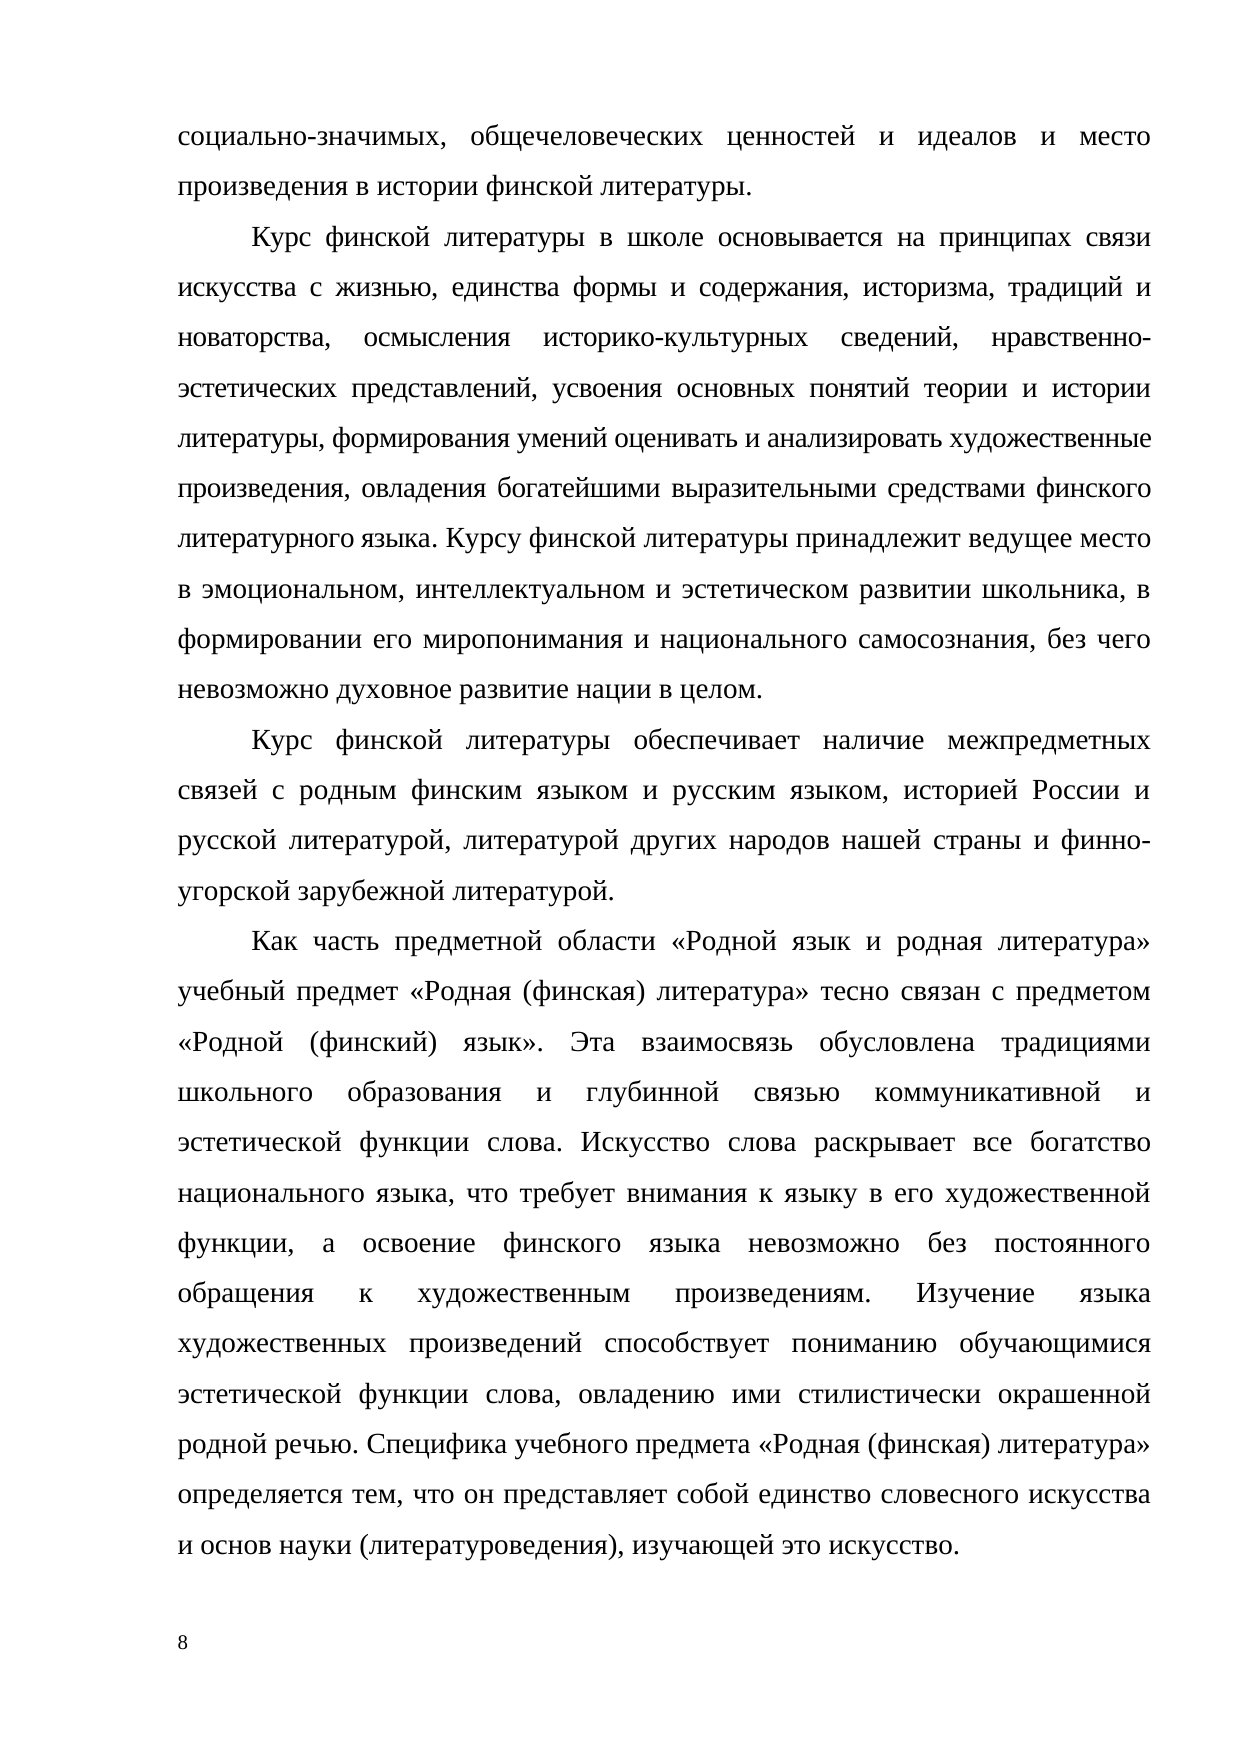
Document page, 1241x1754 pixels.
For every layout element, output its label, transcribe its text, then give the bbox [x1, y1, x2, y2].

text Как часть предметной области «Родной язык и родная литература» учебный предмет «Родная (финская) литература» тесно связан с предметом «Родной (финский) язык». Эта взаимосвязь обусловлена традициями школьного образования и глубинной связью коммуникативной и эстетической функции слова. Искусство слова раскрывает все богатство национального языка, что требует внимания к языку в его художественной функции, а освоение финского языка невозможно без постоянного обращения к художественным произведениям. Изучение языка художественных произведений способствует пониманию обучающимися эстетической функции слова, овладению ими стилистически окрашенной родной речью. Специфика учебного предмета «Родная (финская) литература» определяется тем, что он представляет собой единство словесного искусства и основ науки (литературоведения), изучающей это искусство. [177, 923, 1152, 1560]
text Курс финской литературы обеспечивает наличие межпредметных связей с родным финским языком и русским языком, историей России и русской литературой, литературой других народов нашей страны и финно-угорской зарубежной литературой. [177, 722, 1152, 906]
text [177, 118, 1152, 202]
text Курс финской литературы в школе основывается на принципах связи искусства с жизнью, единства формы и содержания, историзма, традиций и новаторства, осмысления историко-культурных сведений, нравственно-эстетических представлений, усвоения основных понятий теории и истории литературы, формирования умений оценивать и анализировать художественные произведения, овладения богатейшими выразительными средствами финского литературного языка. Курсу финской литературы принадлежит ведущее место в эмоциональном, интеллектуальном и эстетическом развитии школьника, в формировании его миропонимания и национального самосознания, без чего невозможно духовное развитие нации в целом. [177, 219, 1152, 705]
